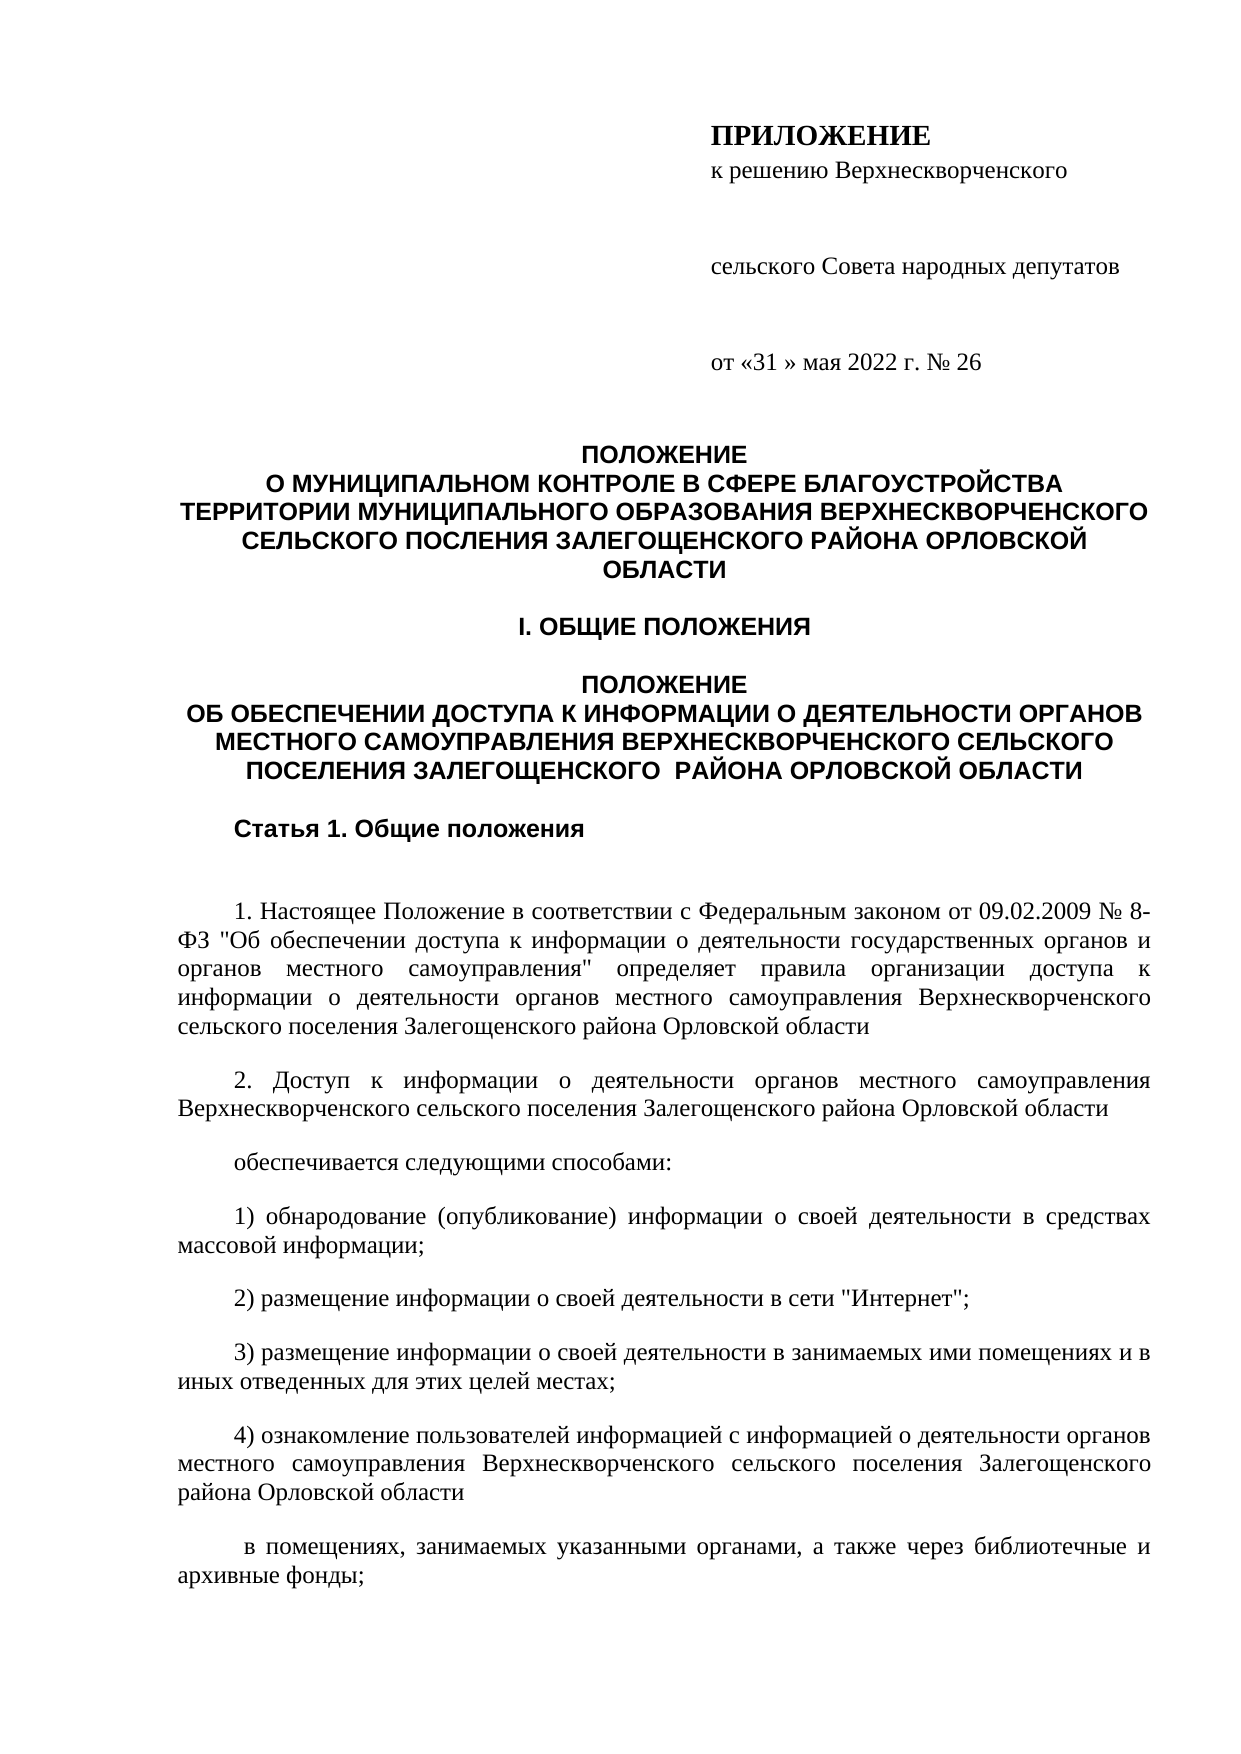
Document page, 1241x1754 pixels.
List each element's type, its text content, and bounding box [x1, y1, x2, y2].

title МЕСТНОГО САМОУПРАВЛЕНИЯ ВЕРХНЕСКВОРЧЕНСКОГО СЕЛЬСКОГО ПОСЕЛЕНИЯ ЗАЛЕГОЩЕНСКОГО РАЙОНА ОРЛОВСКОЙ ОБЛАСТИ [177, 727, 1152, 785]
text в помещениях, занимаемых указанными органами, а также через библиотечные и архивные фонды; [177, 1531, 1152, 1588]
text от «31 » мая . № 26 [711, 344, 1152, 377]
title ТЕРРИТОРИИ МУНИЦИПАЛЬНОГО ОБРАЗОВАНИЯ ВЕРХНЕСКВОРЧЕНСКОГО СЕЛЬСКОГО ПОСЛЕНИЯ ЗАЛЕГОЩЕНСКОГО РАЙОНА ОРЛОВСКОЙ ОБЛАСТИ [177, 497, 1152, 583]
title ОБ ОБЕСПЕЧЕНИИ ДОСТУПА К ИНФОРМАЦИИ О ДЕЯТЕЛЬНОСТИ ОРГАНОВ [177, 698, 1152, 727]
text обеспечивается следующими способами: [177, 1147, 1152, 1176]
text 1. Настоящее Положение в соответствии с Федеральным законом от 09.02.2009 № 8-ФЗ "Об обеспечении доступа к информации о деятельности государственных органов и органов местного самоуправления" определяет правила организации доступа к информации о деятельности органов местного самоуправления Верхнескворченского сельского поселения Залегощенского района Орловской области [177, 896, 1152, 1040]
text 1) обнародование (опубликование) информации о своей деятельности в средствах массовой информации; [177, 1201, 1152, 1258]
title О МУНИЦИПАЛЬНОМ КОНТРОЛЕ В СФЕРЕ БЛАГОУСТРОЙСТВА [177, 468, 1152, 497]
title ПОЛОЖЕНИЕ [177, 440, 1152, 468]
text к решению Верхнескворченского [711, 152, 1152, 185]
text I. ОБЩИЕ ПОЛОЖЕНИЯ [177, 612, 1152, 641]
title Статья 1. Общие положения [177, 813, 1152, 842]
text 2. Доступ к информации о деятельности органов местного самоуправления Верхнескворченского сельского поселения Залегощенского района Орловской области [177, 1065, 1152, 1122]
text сельского Совета народных депутатов [711, 248, 1152, 281]
text ПРИЛОЖЕНИЕ [711, 118, 1152, 152]
text 4) ознакомление пользователей информацией с информацией о деятельности органов местного самоуправления Верхнескворченского сельского поселения Залегощенского района Орловской области [177, 1420, 1152, 1506]
text 2) размещение информации о своей деятельности в сети "Интернет"; [177, 1283, 1152, 1312]
title ПОЛОЖЕНИЕ [177, 670, 1152, 698]
text 3) размещение информации о своей деятельности в занимаемых ими помещениях и в иных отведенных для этих целей местах; [177, 1337, 1152, 1395]
